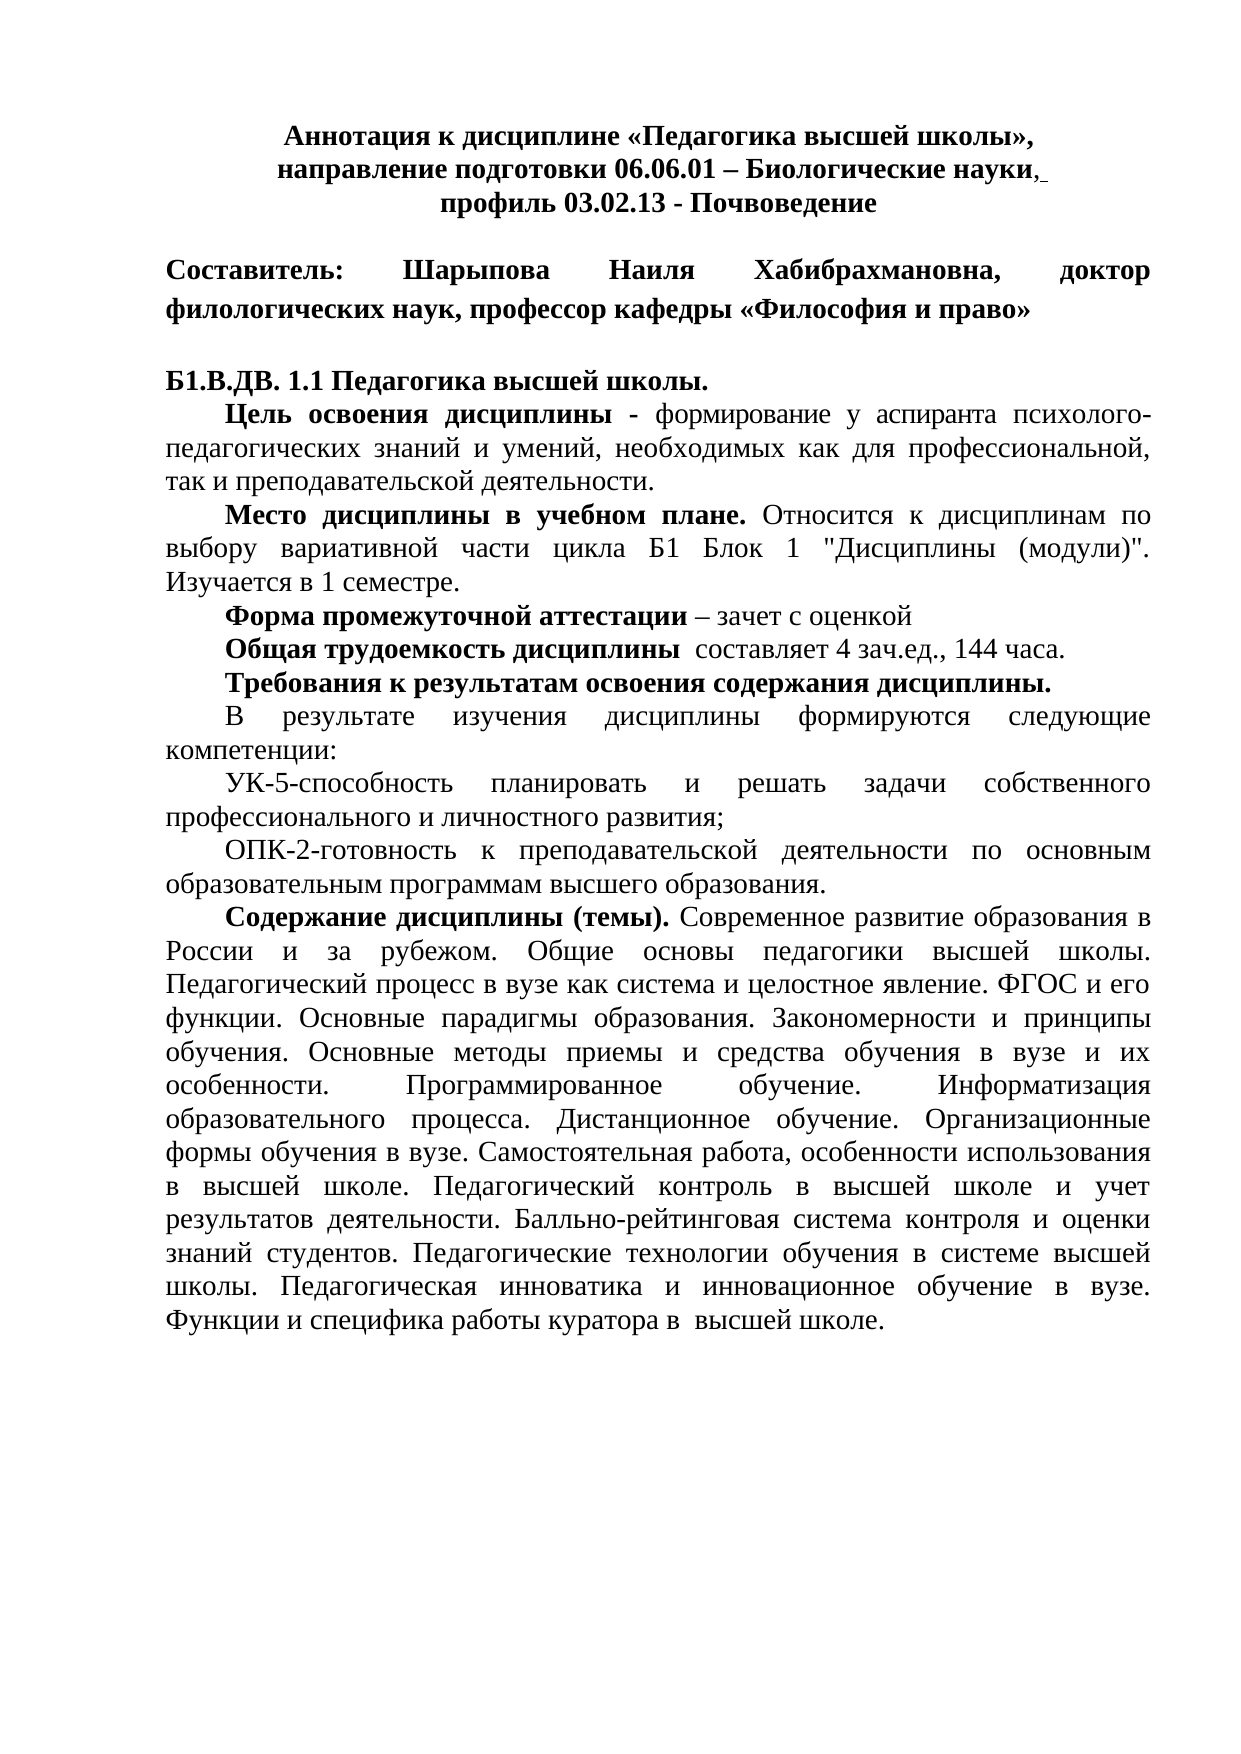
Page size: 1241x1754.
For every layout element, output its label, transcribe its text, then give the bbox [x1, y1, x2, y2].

text направление подготовки 06.06.01 – Биологические науки, [165, 152, 1152, 185]
text Требования к результатам освоения содержания дисциплины. [165, 665, 1152, 698]
text Форма промежуточной аттестации – зачет с оценкой [165, 598, 1152, 631]
text В результате изучения дисциплины формируются следующие компетенции: [165, 698, 1152, 765]
text профиль 03.02.13 - Почвоведение [165, 185, 1152, 219]
text Аннотация к дисциплине «Педагогика высшей школы», [165, 118, 1152, 152]
text Общая трудоемкость дисциплины составляет 4 зач.ед., 144 часа. [165, 631, 1152, 665]
text Место дисциплины в учебном плане. Относится к дисциплинам по выбору вариативной части цикла Б1 Блок 1 "Дисциплины (модули)". Изучается в 1 семестре. [165, 497, 1152, 598]
text Цель освоения дисциплины - формирование у аспиранта психолого-педагогических знаний и умений, необходимых как для профессиональной, так и преподавательской деятельности. [165, 396, 1152, 497]
text УК-5-способность планировать и решать задачи собственного профессионального и личностного развития; [165, 765, 1152, 832]
text ОПК-2-готовность к преподавательской деятельности по основным образовательным программам высшего образования. [165, 832, 1152, 899]
text Составитель: Шарыпова Наиля Хабибрахмановна, доктор филологических наук, профессор кафедры «Философия и право» [165, 252, 1152, 324]
text Б1.В.ДВ. 1.1 Педагогика высшей школы. [165, 363, 1152, 396]
text Содержание дисциплины (темы). Современное развитие образования в России и за рубежом. Общие основы педагогики высшей школы. Педагогический процесс в вузе как система и целостное явление. ФГОС и его функции. Основные парадигмы образования. Закономерности и принципы обучения. Основные методы приемы и средства обучения в вузе и их особенности. Программированное обучение. Информатизация образовательного процесса. Дистанционное обучение. Организационные формы обучения в вузе. Самостоятельная работа, особенности использования в высшей школе. Педагогический контроль в высшей школе и учет результатов деятельности. Балльно-рейтинговая система контроля и оценки знаний студентов. Педагогические технологии обучения в системе высшей школы. Педагогическая инноватика и инновационное обучение в вузе. Функции и специфика работы куратора в высшей школе. [165, 899, 1152, 1336]
